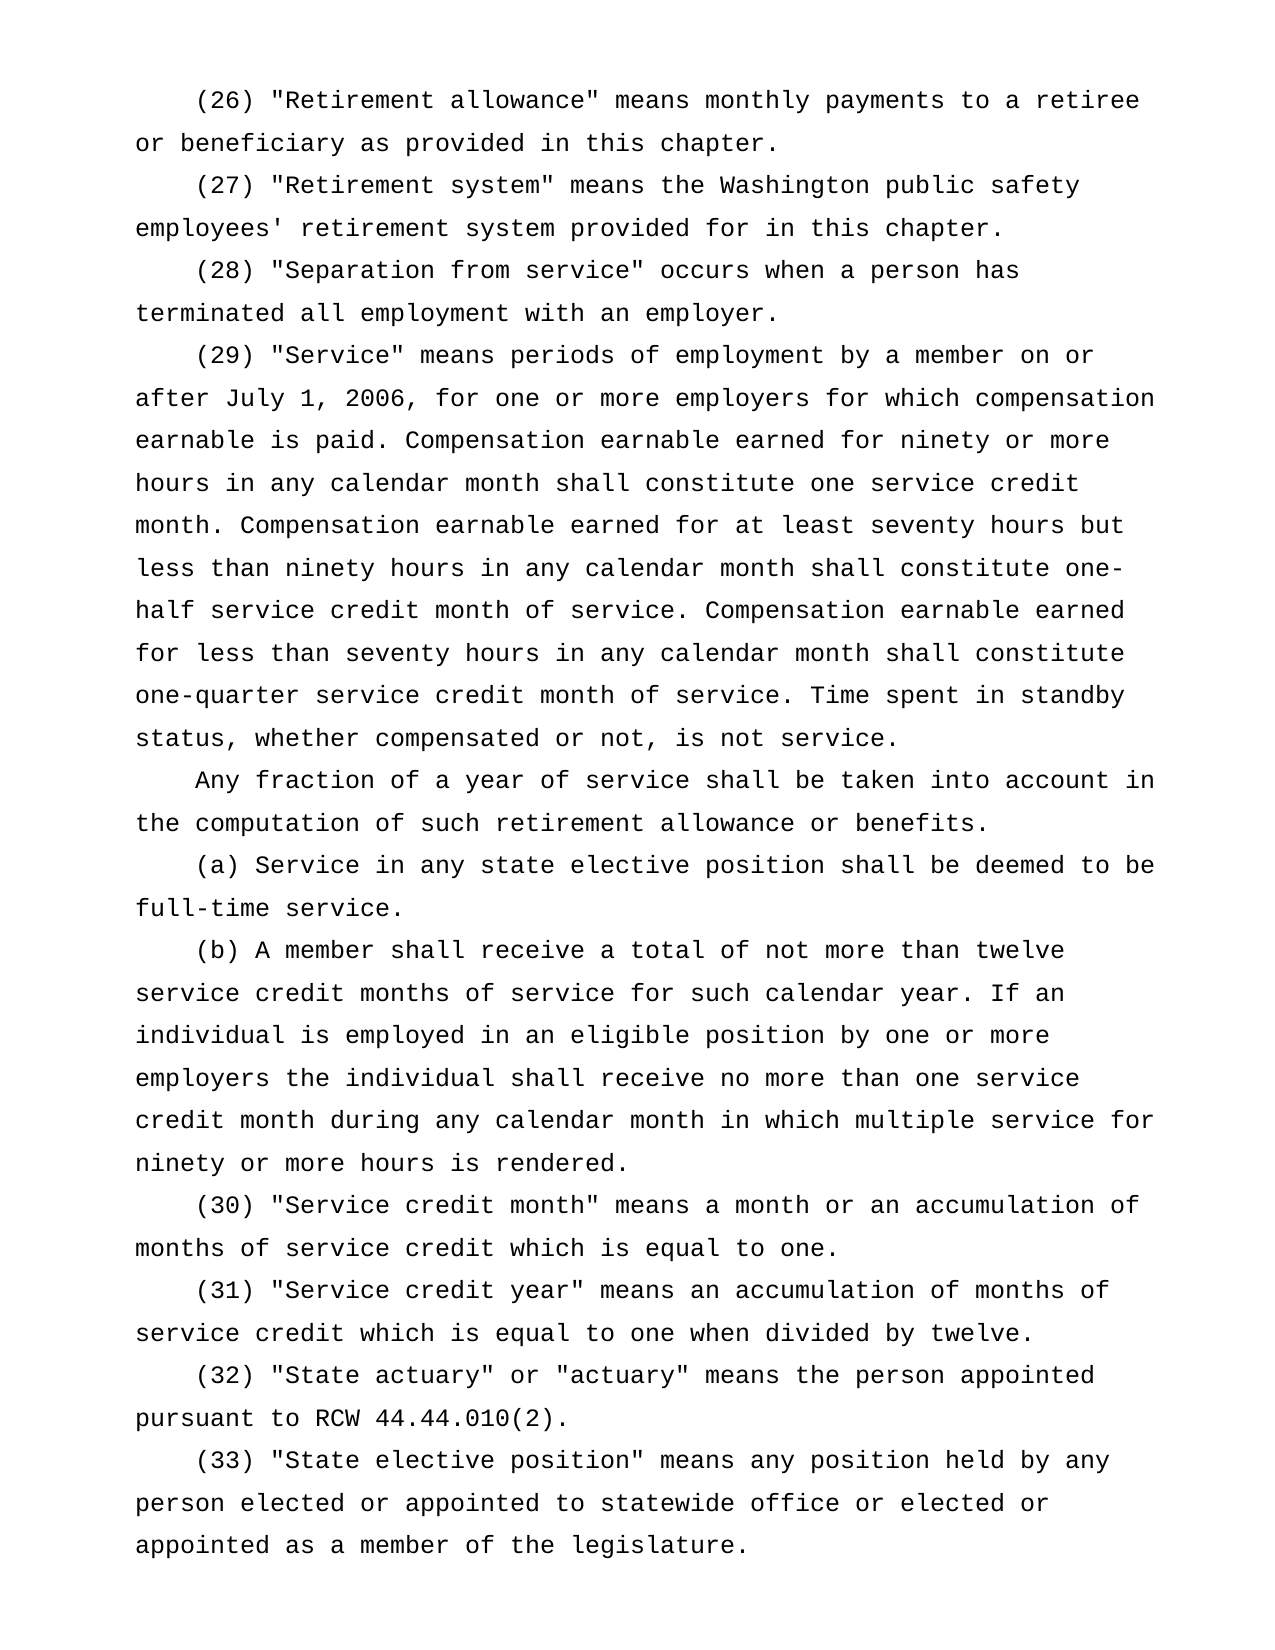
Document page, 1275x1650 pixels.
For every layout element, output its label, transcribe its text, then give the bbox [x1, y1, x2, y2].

text (33) "State elective position" means any position held by any person elected or appointed to statewide office or elected or appointed as a member of the legislature. [135, 1435, 1170, 1562]
text (32) "State actuary" or "actuary" means the person appointed pursuant to RCW 44.44.010(2). [135, 1350, 1170, 1435]
text (30) "Service credit month" means a month or an accumulation of months of service credit which is equal to one. [135, 1180, 1170, 1265]
text (29) "Service" means periods of employment by a member on or after July 1, 2006, for one or more employers for which compensation earnable is paid. Compensation earnable earned for ninety or more hours in any calendar month shall constitute one service credit month. Compensation earnable earned for at least seventy hours but less than ninety hours in any calendar month shall constitute one-half service credit month of service. Compensation earnable earned for less than seventy hours in any calendar month shall constitute one-quarter service credit month of service. Time spent in standby status, whether compensated or not, is not service. [135, 330, 1170, 755]
text (31) "Service credit year" means an accumulation of months of service credit which is equal to one when divided by twelve. [135, 1265, 1170, 1350]
text (a) Service in any state elective position shall be deemed to be full-time service. [135, 840, 1170, 925]
text (28) "Separation from service" occurs when a person has terminated all employment with an employer. [135, 245, 1170, 330]
text (26) "Retirement allowance" means monthly payments to a retiree or beneficiary as provided in this chapter. [135, 75, 1170, 160]
text Any fraction of a year of service shall be taken into account in the computation of such retirement allowance or benefits. [135, 755, 1170, 840]
text (27) "Retirement system" means the Washington public safety employees' retirement system provided for in this chapter. [135, 160, 1170, 245]
text (b) A member shall receive a total of not more than twelve service credit months of service for such calendar year. If an individual is employed in an eligible position by one or more employers the individual shall receive no more than one service credit month during any calendar month in which multiple service for ninety or more hours is rendered. [135, 925, 1170, 1180]
